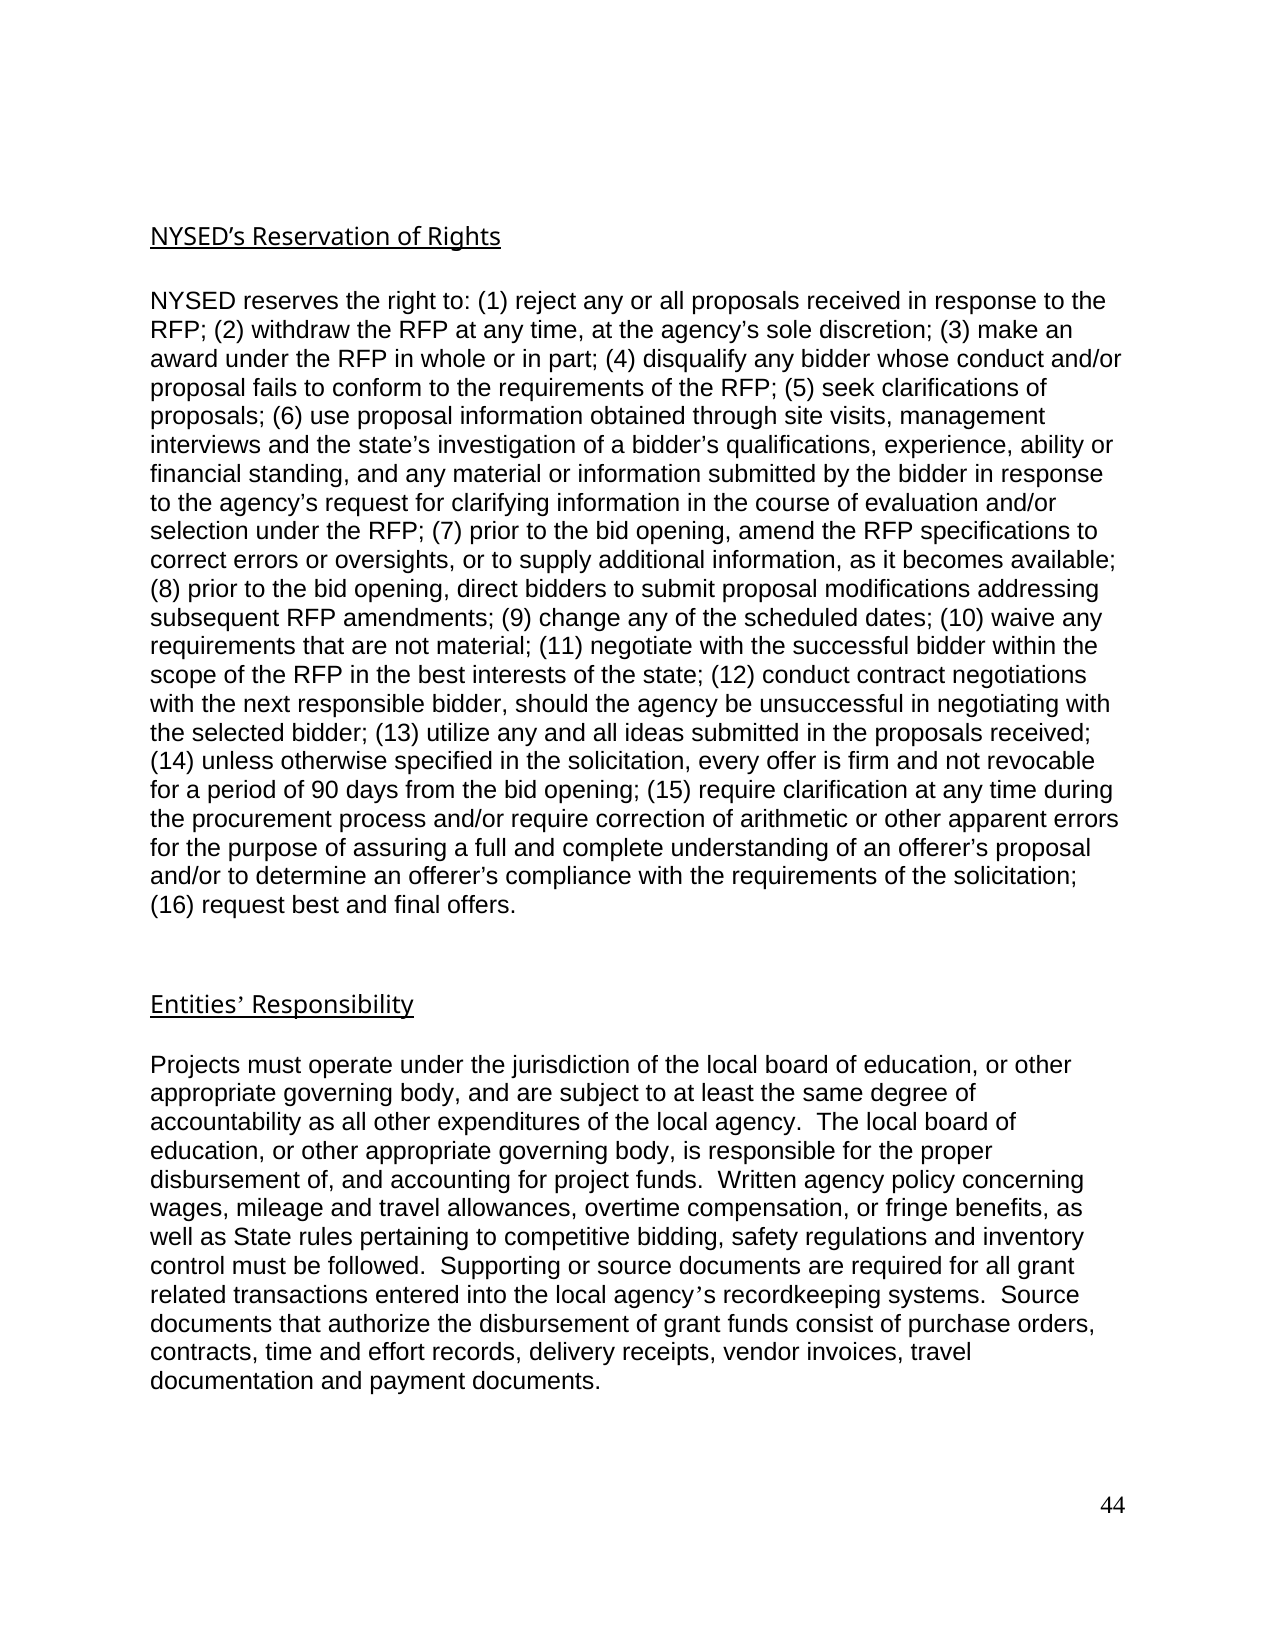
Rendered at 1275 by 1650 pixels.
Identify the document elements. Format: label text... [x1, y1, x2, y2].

subtitle NYSED reserves the right to: (1) reject any or all proposals received in response to the RFP; (2) withdraw the RFP at any time, at the agency’s sole discretion; (3) make an award under the RFP in whole or in part; (4) disqualify any bidder whose conduct and/or proposal fails to conform to the requirements of the RFP; (5) seek clarifications of proposals; (6) use proposal information obtained through site visits, management interviews and the state’s investigation of a bidder’s qualifications, experience, ability or financial standing, and any material or information submitted by the bidder in response to the agency’s request for clarifying information in the course of evaluation and/or selection under the RFP; (7) prior to the bid opening, amend the RFP specifications to correct errors or oversights, or to supply additional information, as it becomes available; (8) prior to the bid opening, direct bidders to submit proposal modifications addressing subsequent RFP amendments; (9) change any of the scheduled dates; (10) waive any requirements that are not material; (11) negotiate with the successful bidder within the scope of the RFP in the best interests of the state; (12) conduct contract negotiations with the next responsible bidder, should the agency be unsuccessful in negotiating with the selected bidder; (13) utilize any and all ideas submitted in the proposals received; (14) unless otherwise specified in the solicitation, every offer is firm and not revocable for a period of 90 days from the bid opening; (15) require clarification at any time during the procurement process and/or require correction of arithmetic or other apparent errors for the purpose of assuring a full and complete understanding of an offerer’s proposal and/or to determine an offerer’s compliance with the requirements of the solicitation; (16) request best and final offers. [150, 286, 1125, 919]
text Projects must operate under the jurisdiction of the local board of education, or other appropriate governing body, and are subject to at least the same degree of accountability as all other expenditures of the local agency. The local board of education, or other appropriate governing body, is responsible for the proper disbursement of, and accounting for project funds. Written agency policy concerning wages, mileage and travel allowances, overtime compensation, or fringe benefits, as well as State rules pertaining to competitive bidding, safety regulations and inventory control must be followed. Supporting or source documents are required for all grant related transactions entered into the local agency’s recordkeeping systems. Source documents that authorize the disbursement of grant funds consist of purchase orders, contracts, time and effort records, delivery receipts, vendor invoices, travel documentation and payment documents. [150, 1050, 1125, 1395]
subtitle NYSED’s Reservation of Rights [150, 218, 1125, 252]
subtitle Entities’ Responsibility [150, 987, 1125, 1021]
